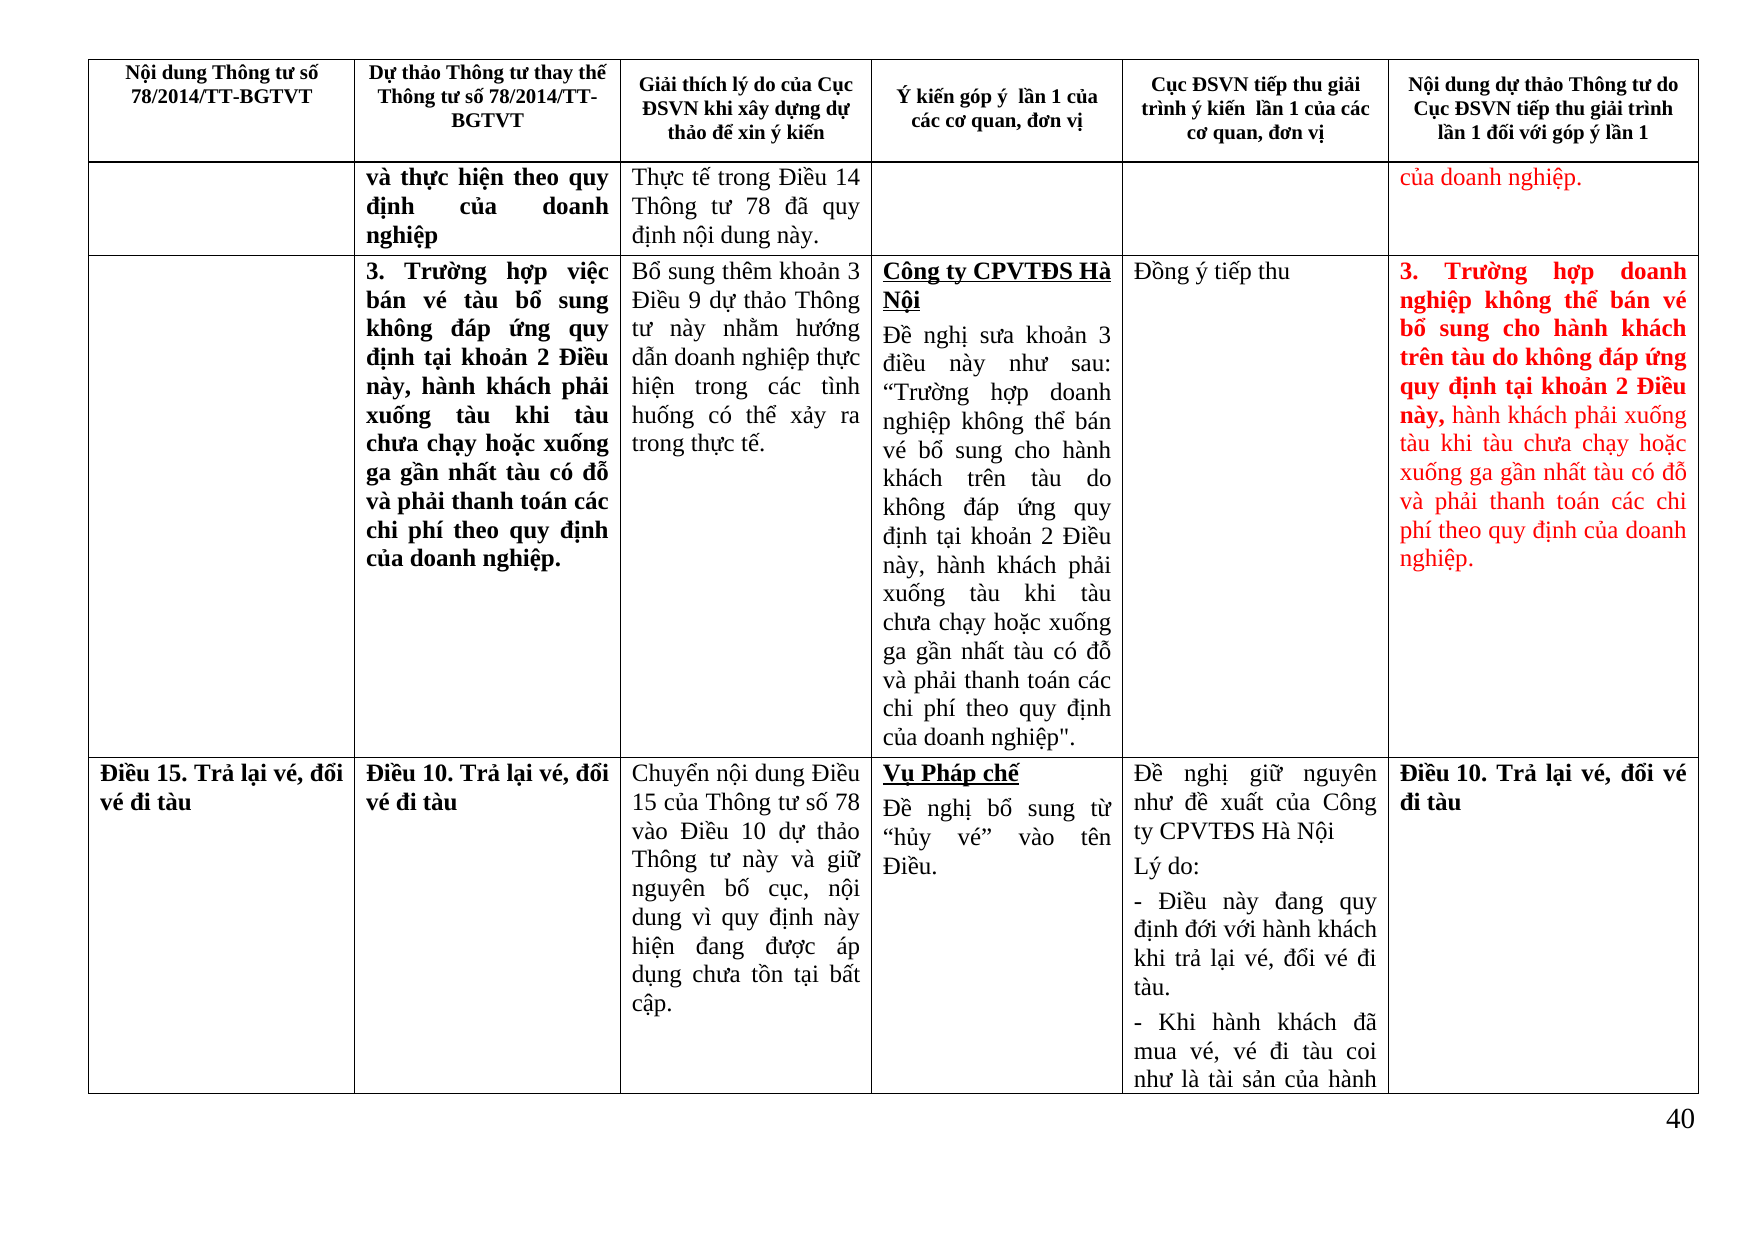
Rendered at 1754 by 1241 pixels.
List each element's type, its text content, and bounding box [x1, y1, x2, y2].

table_cell Điều 10. Trả lại vé, đổi vé đi tàu [1389, 758, 1698, 1093]
table_cell [1123, 163, 1388, 255]
table_header Dự thảo Thông tư thay thế Thông tư số 78/2014/TT-BGTVT [355, 60, 620, 161]
table_cell [89, 256, 354, 757]
table_cell 3. Trường hợp doanh nghiệp không thể bán vé bổ sung cho hành khách trên tàu do không đáp ứng quy định tại khoản 2 Điều này, hành khách phải xuống tàu khi tàu chưa chạy hoặc xuống ga gần nhất tàu có đỗ và phải thanh toán các chi phí theo quy định của doanh nghiệp. [1389, 256, 1698, 757]
table_cell [872, 163, 1122, 255]
table_cell [89, 163, 354, 255]
table_cell 3. Trường hợp việc bán vé tàu bổ sung không đáp ứng quy định tại khoản 2 Điều này, hành khách phải xuống tàu khi tàu chưa chạy hoặc xuống ga gần nhất tàu có đỗ và phải thanh toán các chi phí theo quy định của doanh nghiệp. [355, 256, 620, 757]
table_cell Điều 10. Trả lại vé, đổi vé đi tàu [355, 758, 620, 1093]
table_cell Đồng ý tiếp thu [1123, 256, 1388, 757]
table_header Ý kiến góp ý lần 1 của các cơ quan, đơn vị [872, 60, 1122, 161]
table_header Giải thích lý do của Cục ĐSVN khi xây dựng dự thảo để xin ý kiến [621, 60, 871, 161]
table_header Cục ĐSVN tiếp thu giải trình ý kiến lần 1 của các cơ quan, đơn vị [1123, 60, 1388, 161]
table_header Nội dung Thông tư số 78/2014/TT-BGTVT [89, 60, 354, 161]
table_header Nội dung dự thảo Thông tư do Cục ĐSVN tiếp thu giải trình lần 1 đối với góp ý lần 1 [1389, 60, 1698, 161]
table_cell Công ty CPVTĐS Hà Nội Đề nghị sưa khoản 3 điều này như sau: “Trường hợp doanh nghiệp không thể bán vé bổ sung cho hành khách trên tàu do không đáp ứng quy định tại khoản 2 Điều này, hành khách phải xuống tàu khi tàu chưa chạy hoặc xuống ga gần nhất tàu có đỗ và phải thanh toán các chi phí theo quy định của doanh nghiệp". [872, 256, 1122, 757]
table_cell Vụ Pháp chế Đề nghị bổ sung từ “hủy vé” vào tên Điều. [872, 758, 1122, 1093]
table_cell Bổ sung thêm khoản 3 Điều 9 dự thảo Thông tư này nhằm hướng dẫn doanh nghiệp thực hiện trong các tình huống có thể xảy ra trong thực tế. [621, 256, 871, 757]
table_cell Điều 15. Trả lại vé, đổi vé đi tàu [89, 758, 354, 1093]
